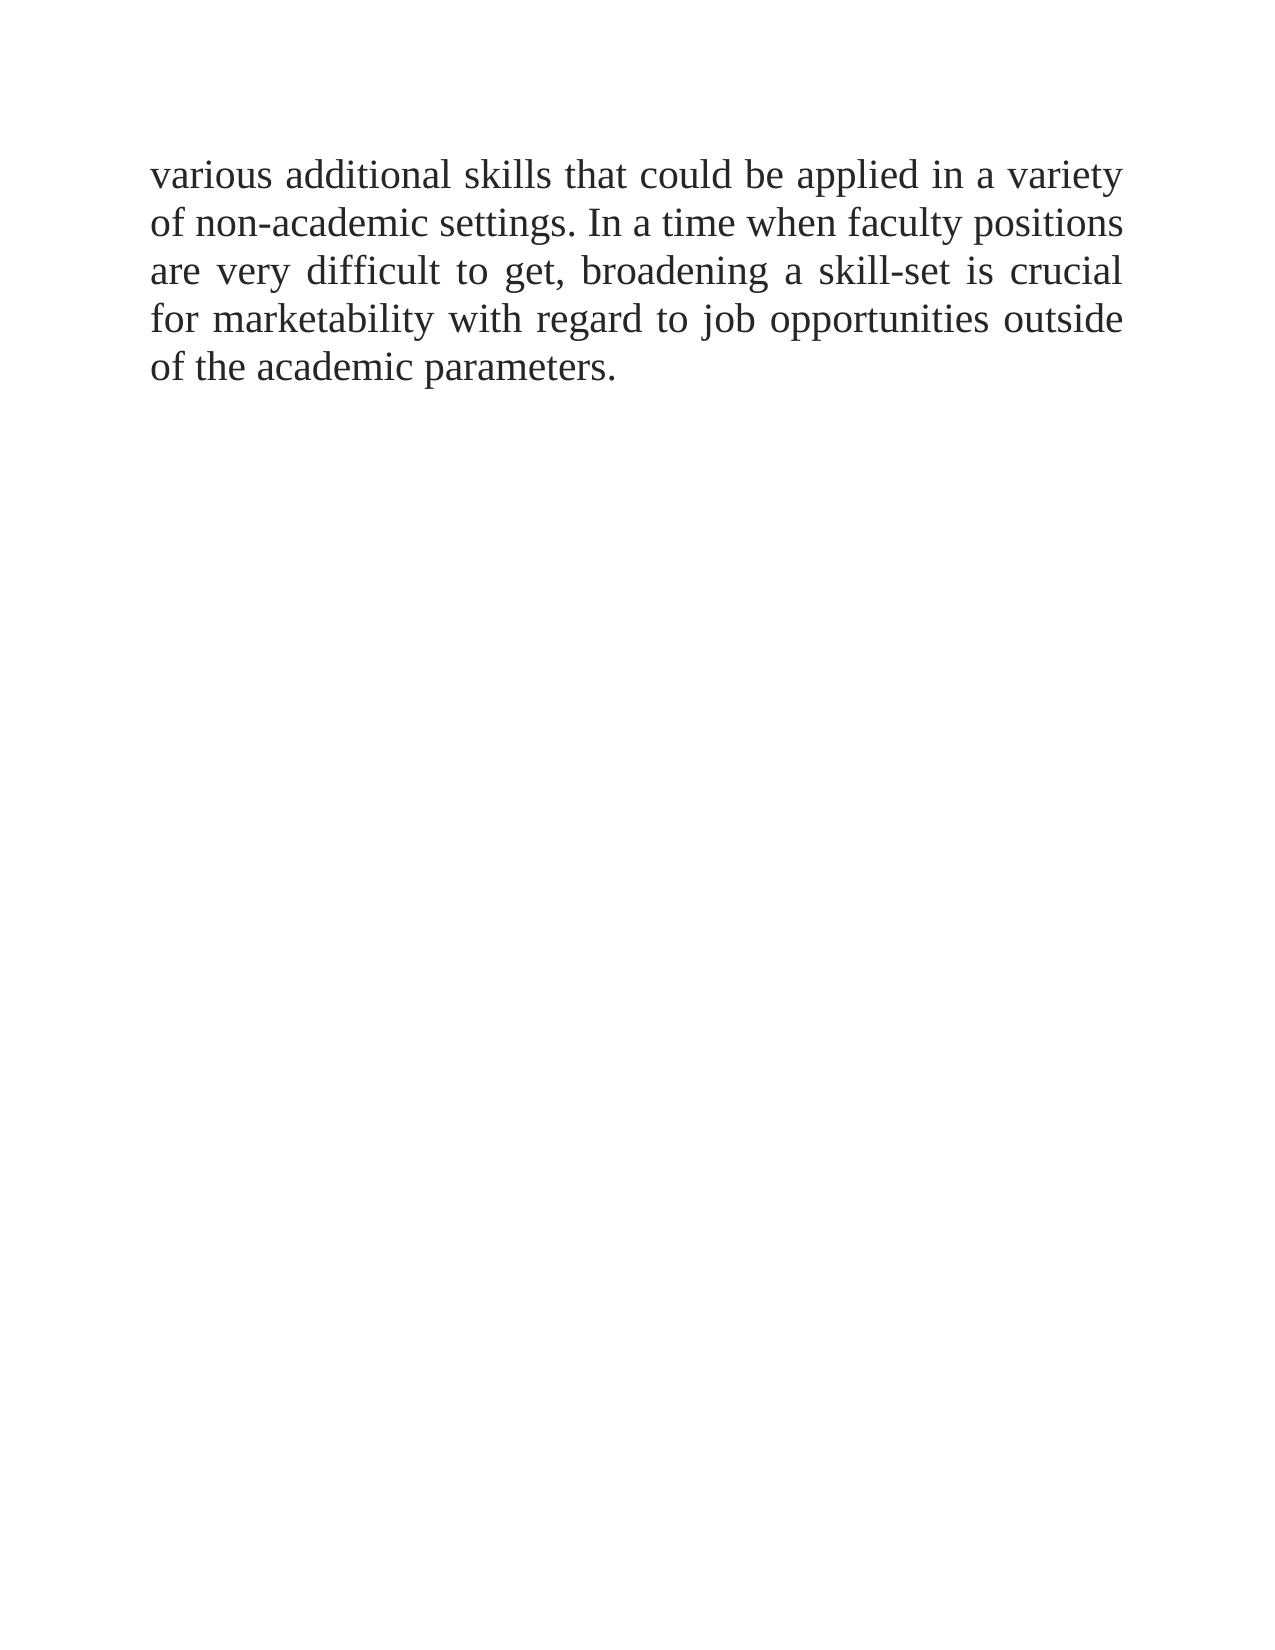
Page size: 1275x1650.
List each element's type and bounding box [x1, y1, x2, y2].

text [150, 150, 1125, 389]
